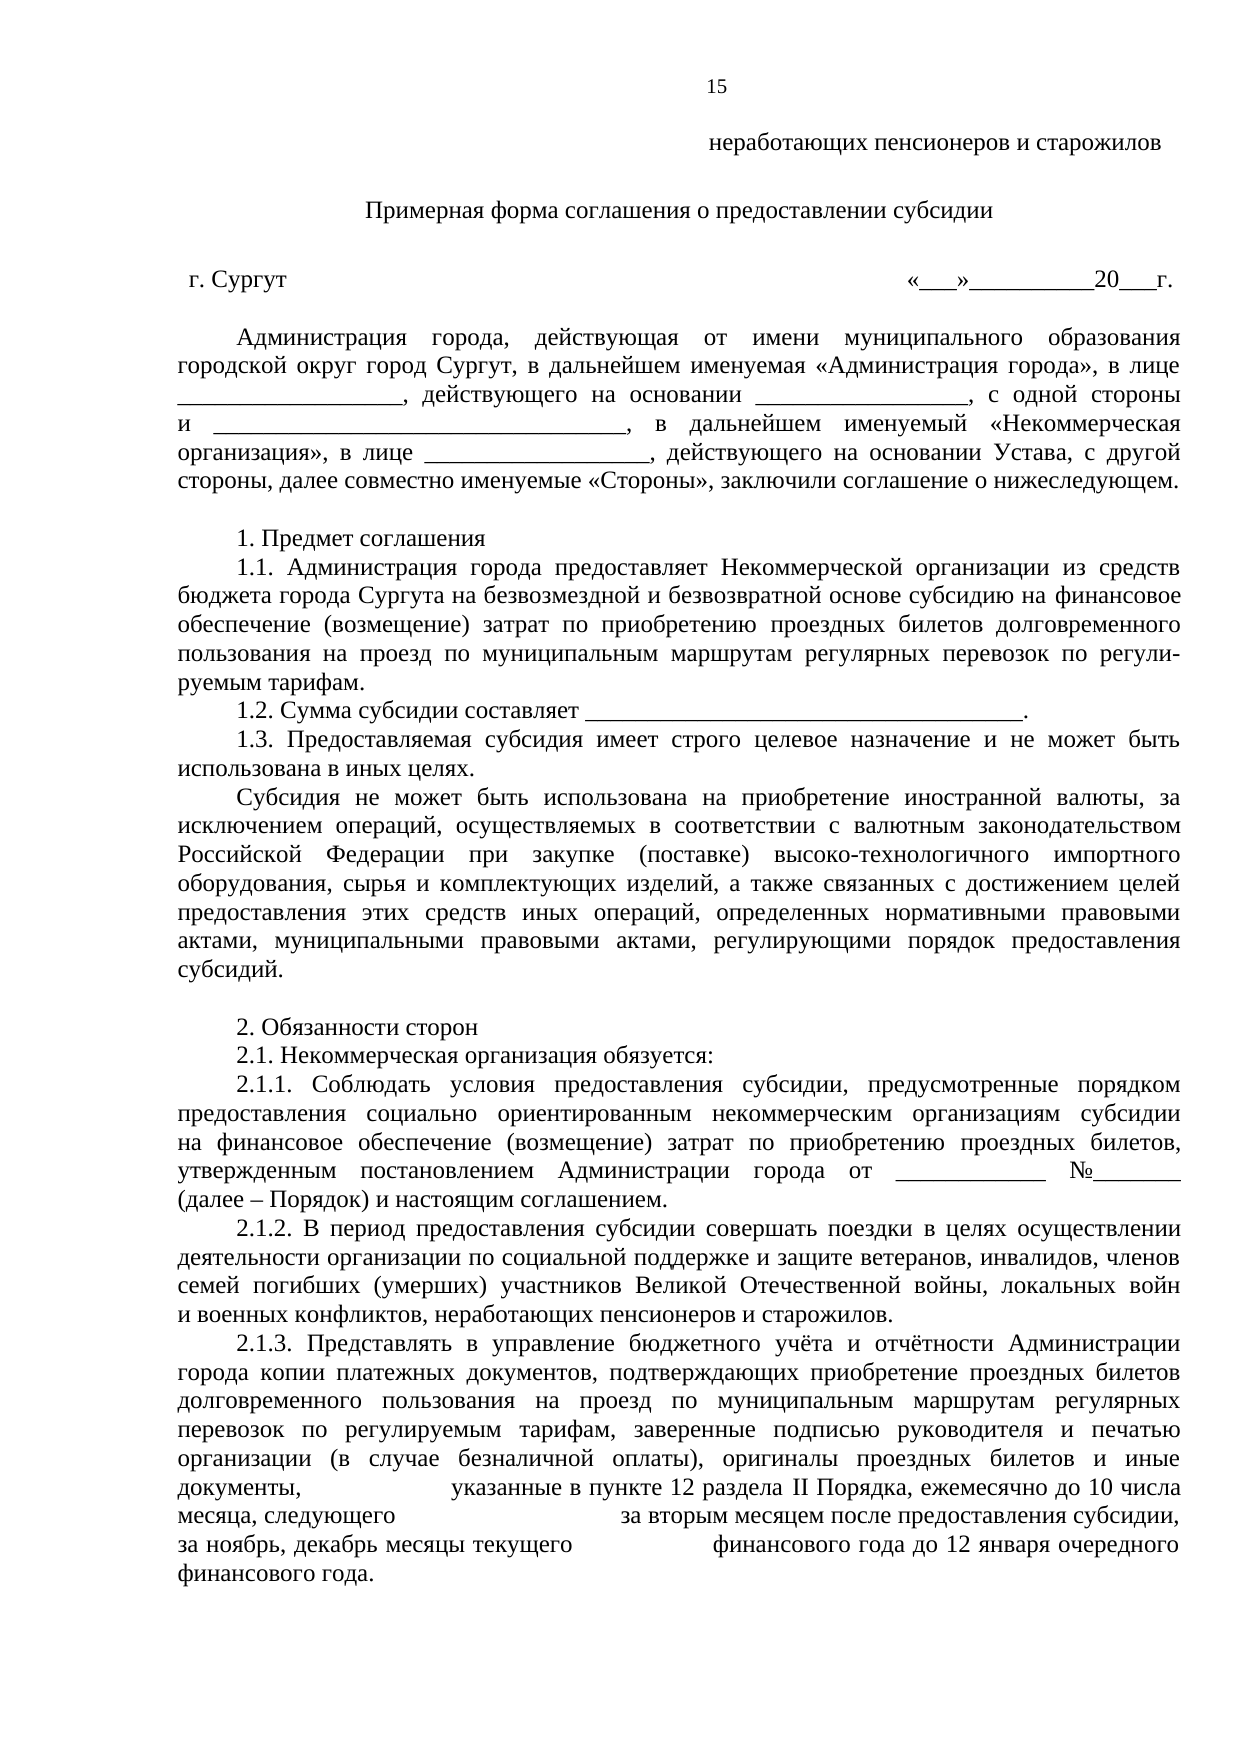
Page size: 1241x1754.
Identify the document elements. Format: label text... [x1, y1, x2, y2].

text 1.2. Сумма субсидии составляет ___________________________________. [177, 695, 1181, 724]
subtitle 1. Предмет соглашения [177, 523, 1181, 552]
text 2.1. Некоммерческая организация обязуется: [177, 1040, 1181, 1069]
text 2.1.3. Представлять в управление бюджетного учёта и отчётности Администрации города копии платежных документов, подтверждающих приобретение проездных билетов долговременного пользования на проезд по муниципальным маршрутам регулярных перевозок по регулируемым тарифам, заверенные подписью руководителя и печатью организации (в случае безналичной оплаты), оригиналы проездных билетов и иные документы, указанные в пункте 12 раздела II Порядка, ежемесячно до 10 числа месяца, следующего за вторым месяцем после предоставления субсидии, за ноябрь, декабрь месяцы текущего финансового года до 12 января очередного финансового года. [177, 1328, 1181, 1587]
subtitle Примерная форма соглашения о предоставлении субсидии [177, 195, 1181, 224]
text 1.3. Предоставляемая субсидия имеет строго целевое назначение и не может быть использована в иных целях. [177, 724, 1181, 782]
text неработающих пенсионеров и старожилов [709, 127, 1181, 155]
text Администрация города, действующая от имени муниципального образования городской округ город Сургут, в дальнейшем именуемая «Администрация города», в лице __________________, действующего на основании _________________, с одной стороны и _________________________________, в дальнейшем именуемый «Некоммерческая организация», в лице __________________, действующего на основании Устава, с другой стороны, далее совместно именуемые «Стороны», заключили соглашение о нижеследующем. [177, 322, 1181, 494]
table_header г. Сургут [177, 264, 702, 293]
text 2.1.2. В период предоставления субсидии совершать поездки в целях осуществлении деятельности организации по социальной поддержке и защите ветеранов, инвалидов, членов семей погибших (умерших) участников Великой Отечественной войны, локальных войн и военных конфликтов, неработающих пенсионеров и старожилов. [177, 1213, 1181, 1328]
text Субсидия не может быть использована на приобретение иностранной валюты, за исключением операций, осуществляемых в соответствии с валютным законодательством Российской Федерации при закупке (поставке) высоко-технологичного импортного оборудования, сырья и комплектующих изделий, а также связанных с достижением целей предоставления этих средств иных операций, определенных нормативными правовыми актами, муниципальными правовыми актами, регулирующими порядок предоставления субсидий. [177, 782, 1181, 983]
subtitle 2. Обязанности сторон [177, 1012, 1181, 1040]
table_header «___»__________20___г. [702, 264, 1227, 293]
text 2.1.1. Соблюдать условия предоставления субсидии, предусмотренные порядком предоставления социально ориентированным некоммерческим организациям субсидии на финансовое обеспечение (возмещение) затрат по приобретению проездных билетов, утвержденным постановлением Администрации города от ____________ №_______ (далее – Порядок) и настоящим соглашением. [177, 1069, 1181, 1213]
text 1.1. Администрация города предоставляет Некоммерческой организации из средств бюджета города Сургута на безвозмездной и безвозвратной основе субсидию на финансовое обеспечение (возмещение) затрат по приобретению проездных билетов долговременного пользования на проезд по муниципальным маршрутам регулярных перевозок по регули- руемым тарифам. [177, 552, 1181, 695]
